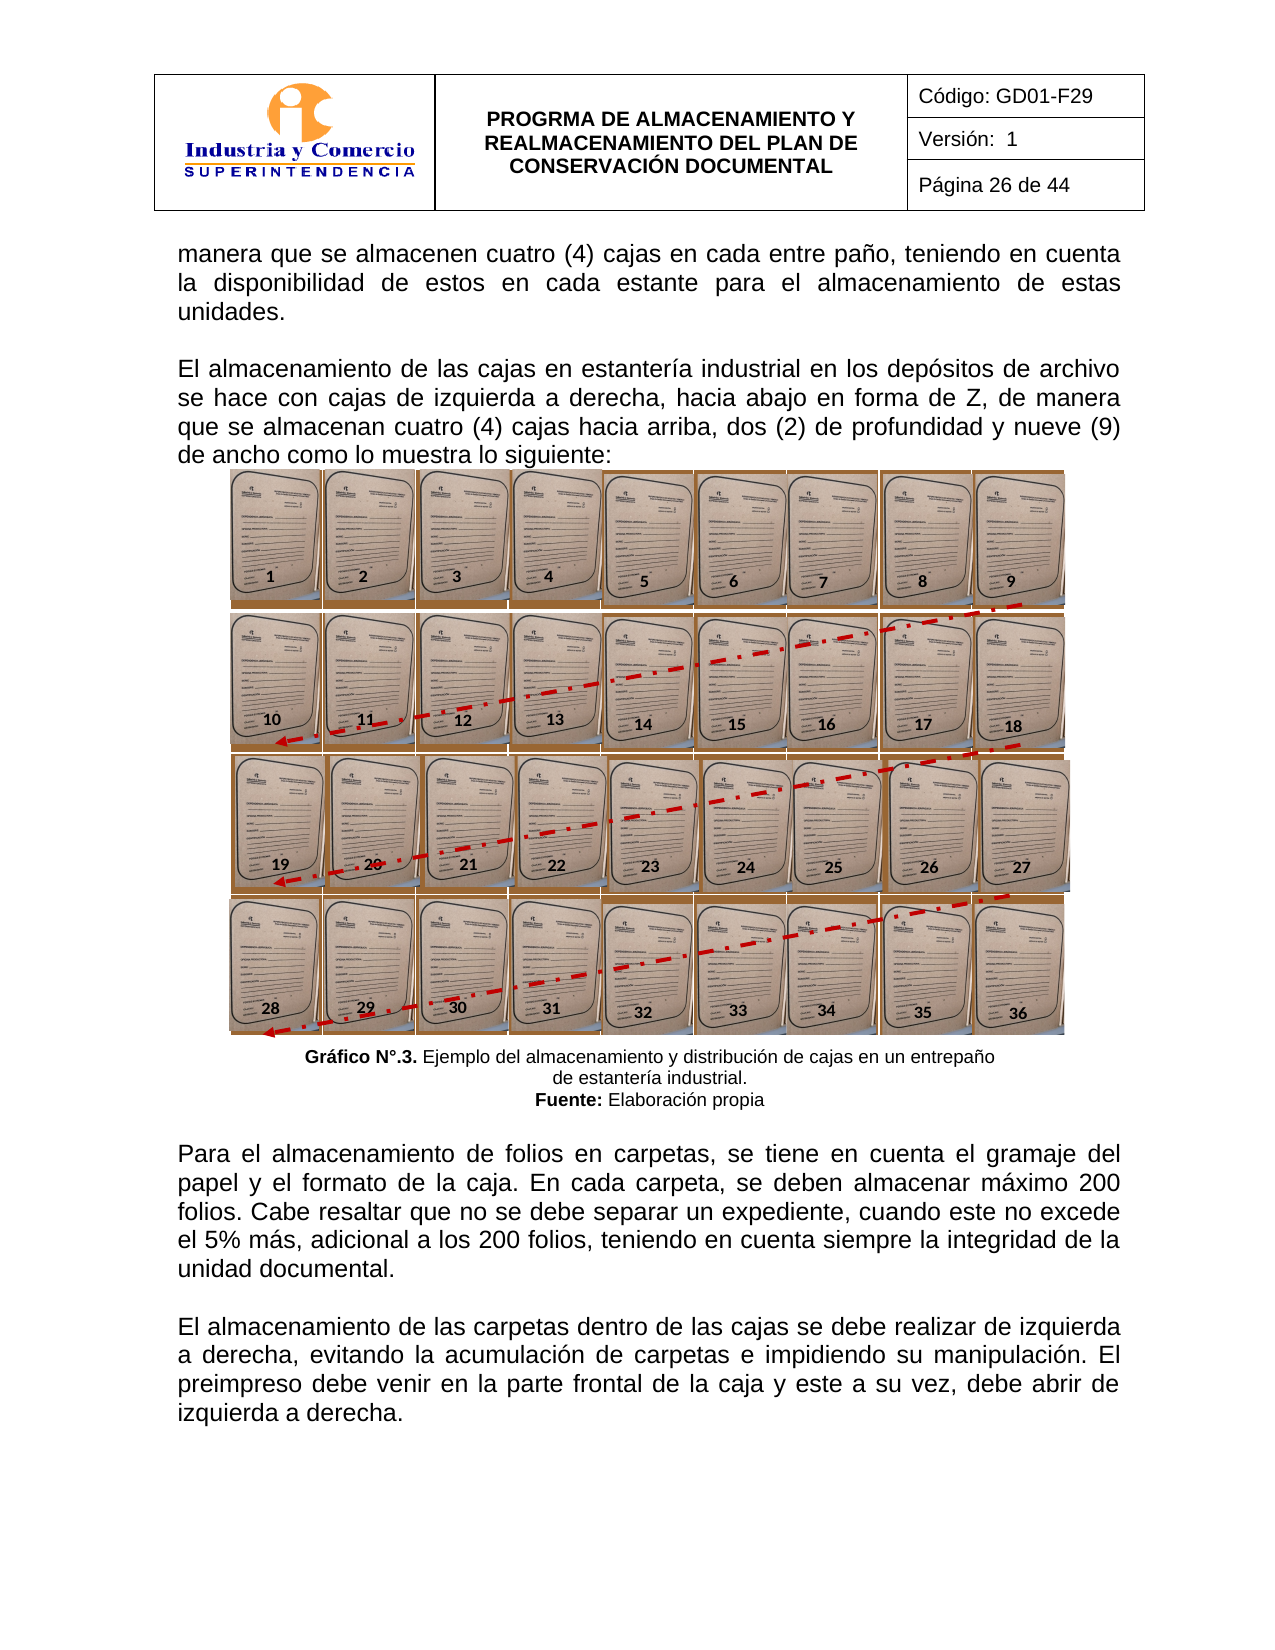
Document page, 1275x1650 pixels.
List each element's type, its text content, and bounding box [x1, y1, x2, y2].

list Para el almacenamiento de folios en carpetas, se tiene en cuenta el gramaje del papel y el formato de la caja. En cada carpeta, se deben almacenar máximo 200 folios. Cabe resaltar que no se debe separar un expediente, cuando este no excede el 5% más, adicional a los 200 folios, teniendo en cuenta siempre la integridad de la unidad documental. [177, 1139, 1122, 1283]
list El almacenamiento de las carpetas dentro de las cajas se debe realizar de izquierda a derecha, evitando la acumulación de carpetas e impidiendo su manipulación. El preimpreso debe venir en la parte frontal de la caja y este a su vez, debe abrir de izquierda a derecha. [177, 1311, 1122, 1426]
picture [184, 80, 417, 182]
text Fuente: Elaboración propia [177, 1089, 1122, 1110]
text de estantería industrial. [177, 1067, 1122, 1089]
list El almacenamiento de las cajas en estantería industrial en los depósitos de archivo se hace con cajas de izquierda a derecha, hacia abajo en forma de Z, de manera que se almacenan cuatro (4) cajas hacia arriba, dos (2) de profundidad y nueve (9) de ancho como lo muestra lo siguiente: [177, 354, 1122, 469]
